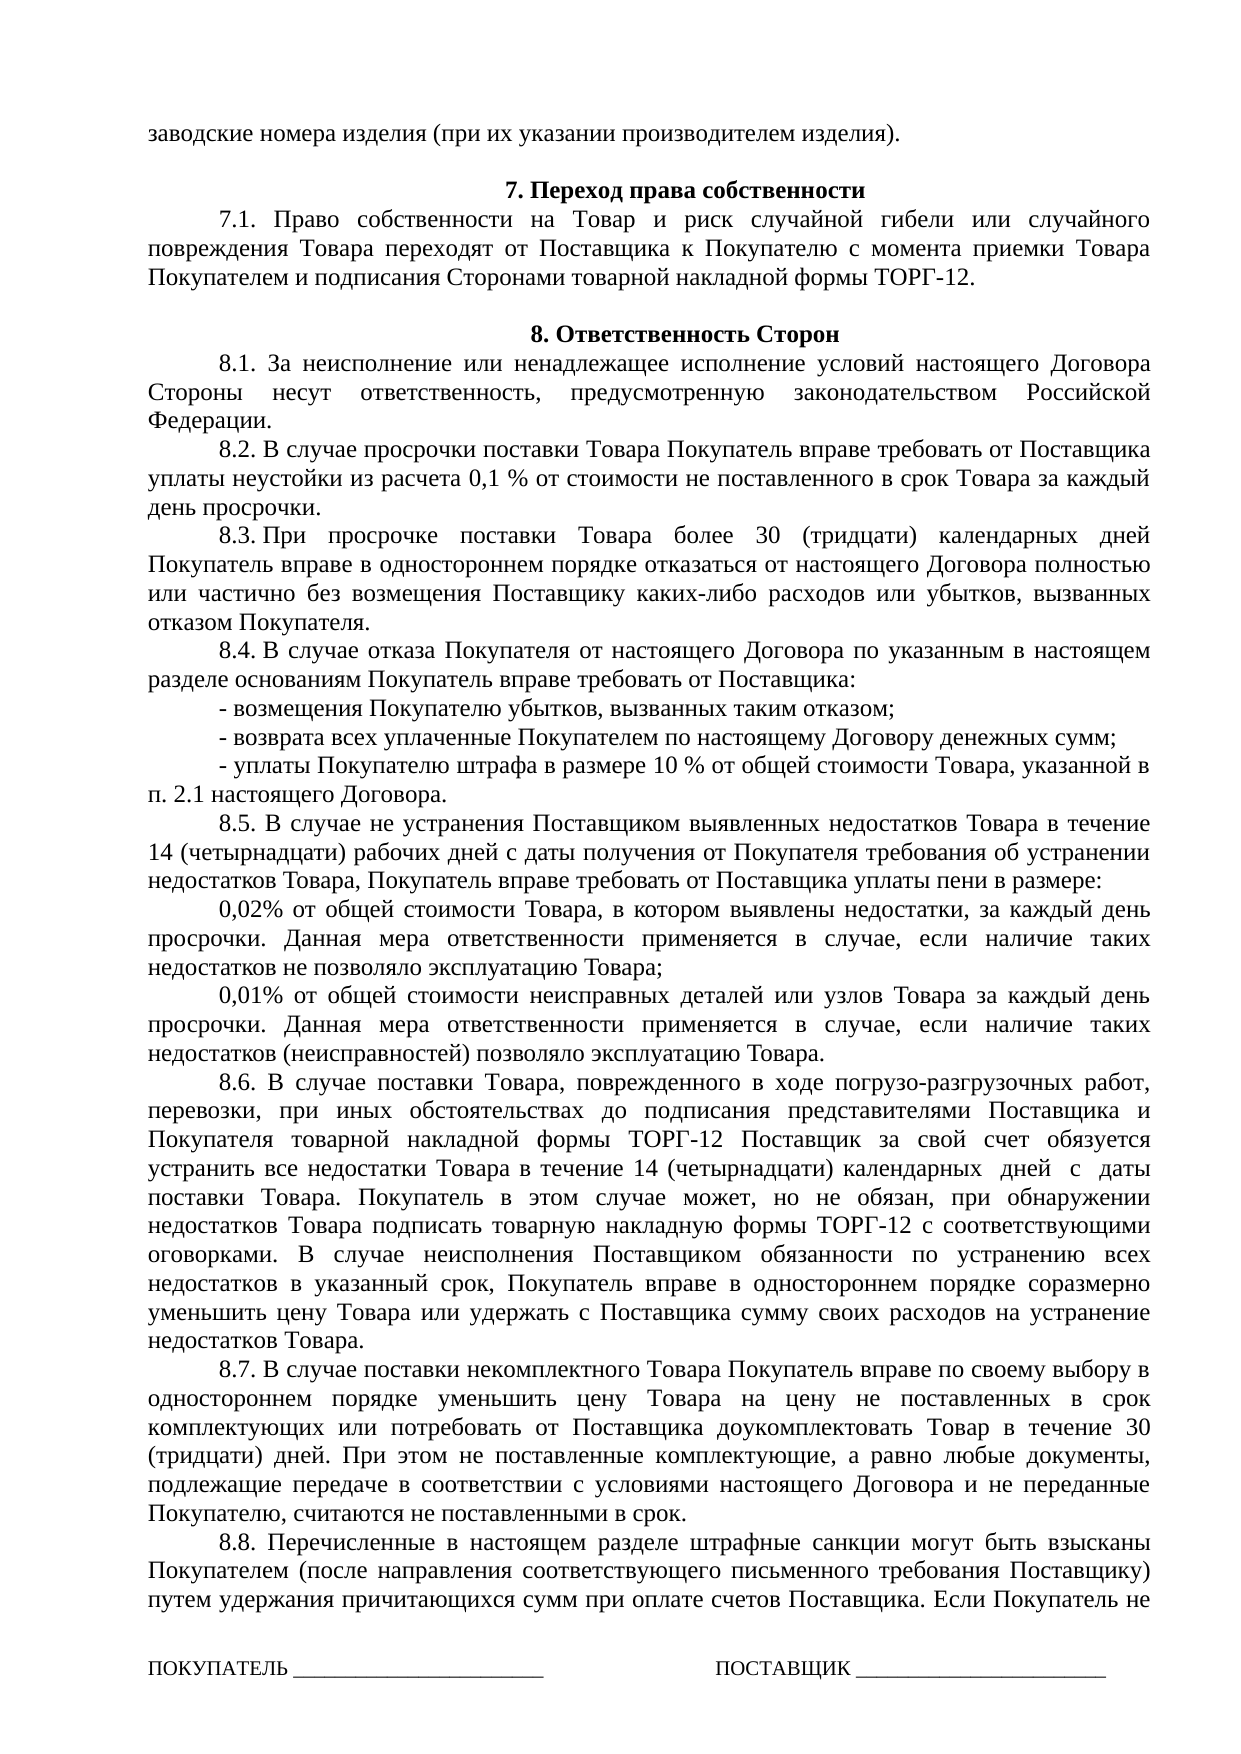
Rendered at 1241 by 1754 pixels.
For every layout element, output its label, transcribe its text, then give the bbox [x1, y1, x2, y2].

text - возврата всех уплаченные Покупателем по настоящему Договору денежных сумм; [148, 722, 1152, 751]
text 8.4. В случае отказа Покупателя от настоящего Договора по указанным в настоящем разделе основаниям Покупатель вправе требовать от Поставщика: [148, 636, 1152, 693]
text 8.2. В случае просрочки поставки Товара Покупатель вправе требовать от Поставщика уплаты неустойки из расчета 0,1 % от стоимости не поставленного в срок Товара за каждый день просрочки. [148, 434, 1152, 521]
text 8.1. За неисполнение или ненадлежащее исполнение условий настоящего Договора Стороны несут ответственность, предусмотренную законодательством Российской Федерации. [148, 348, 1152, 434]
text 8.6. В случае поставки Товара, поврежденного в ходе погрузо-разгрузочных работ, перевозки, при иных обстоятельствах до подписания представителями Поставщика и Покупателя товарной накладной формы ТОРГ-12 Поставщик за свой счет обязуется устранить все недостатки Товара в течение 14 (четырнадцати) календарных дней с даты поставки Товара. Покупатель в этом случае может, но не обязан, при обнаружении недостатков Товара подписать товарную накладную формы ТОРГ-12 с соответствующими оговорками. В случае неисполнения Поставщиком обязанности по устранению всех недостатков в указанный срок, Покупатель вправе в одностороннем порядке соразмерно уменьшить цену Товара или удержать с Поставщика сумму своих расходов на устранение недостатков Товара. [148, 1067, 1152, 1354]
text 0,02% от общей стоимости Товара, в котором выявлены недостатки, за каждый день просрочки. Данная мера ответственности применяется в случае, если наличие таких недостатков не позволяло эксплуатацию Товара; [148, 894, 1152, 981]
text 0,01% от общей стоимости неисправных деталей или узлов Товара за каждый день просрочки. Данная мера ответственности применяется в случае, если наличие таких недостатков (неисправностей) позволяло эксплуатацию Товара. [148, 981, 1152, 1067]
text 8.7. В случае поставки некомплектного Товара Покупатель вправе по своему выбору в одностороннем порядке уменьшить цену Товара на цену не поставленных в срок комплектующих или потребовать от Поставщика доукомплектовать Товар в течение 30 (тридцати) дней. При этом не поставленные комплектующие, а равно любые документы, подлежащие передаче в соответствии с условиями настоящего Договора и не переданные Покупателю, считаются не поставленными в срок. [148, 1354, 1152, 1527]
text 8. Ответственность Сторон [148, 319, 1152, 348]
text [148, 1527, 1152, 1613]
text 8.3. При просрочке поставки Товара более 30 (тридцати) календарных дней Покупатель вправе в одностороннем порядке отказаться от настоящего Договора полностью или частично без возмещения Поставщику каких-либо расходов или убытков, вызванных отказом Покупателя. [148, 521, 1152, 636]
text - возмещения Покупателю убытков, вызванных таким отказом; [148, 693, 1152, 722]
text 8.5. В случае не устранения Поставщиком выявленных недостатков Товара в течение 14 (четырнадцати) рабочих дней с даты получения от Покупателя требования об устранении недостатков Товара, Покупатель вправе требовать от Поставщика уплаты пени в размере: [148, 808, 1152, 894]
text 7.1. Право собственности на Товар и риск случайной гибели или случайного повреждения Товара переходят от Поставщика к Покупателю с момента приемки Товара Покупателем и подписания Сторонами товарной накладной формы ТОРГ-12. [148, 204, 1152, 291]
text 7. Переход права собственности [148, 176, 1152, 204]
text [148, 118, 1152, 147]
text - уплаты Покупателю штрафа в размере 10 % от общей стоимости Товара, указанной в п. 2.1 настоящего Договора. [148, 751, 1152, 808]
